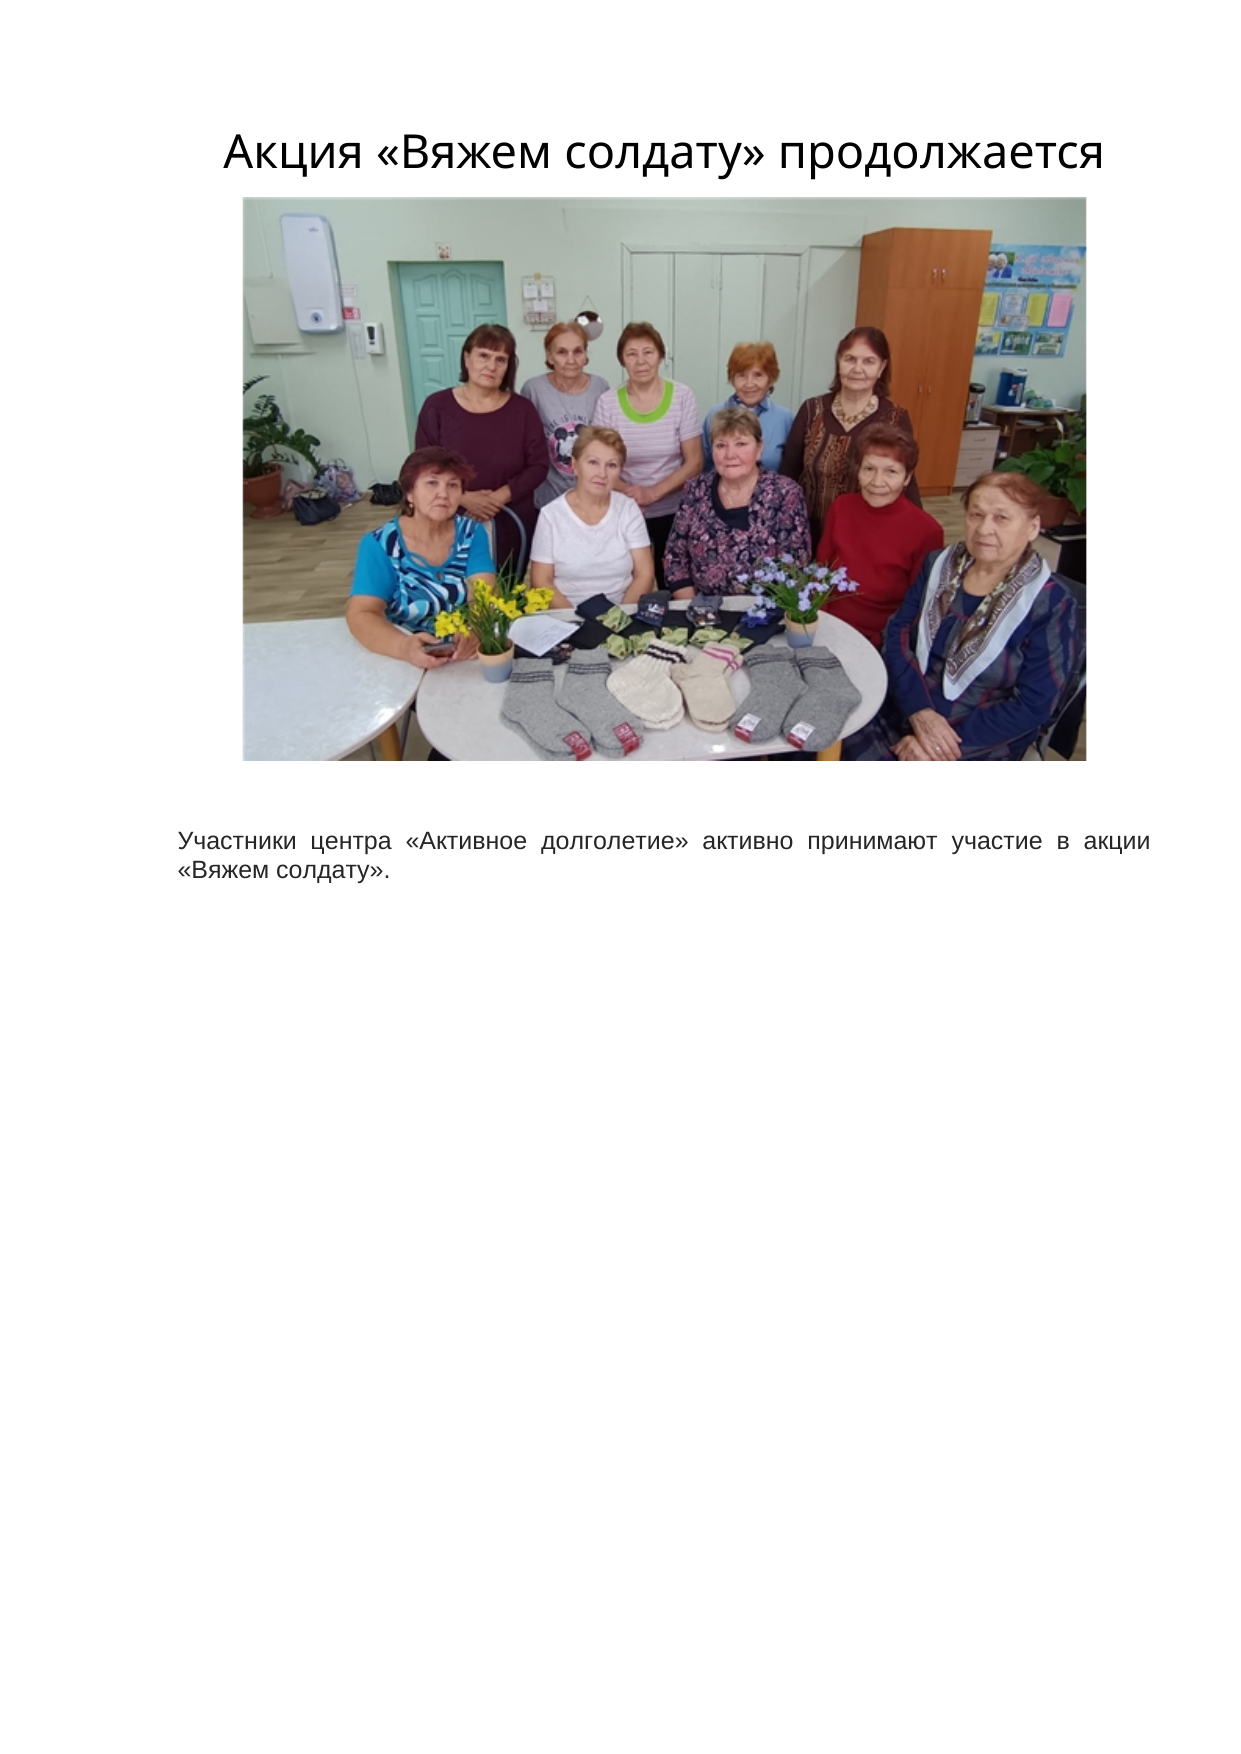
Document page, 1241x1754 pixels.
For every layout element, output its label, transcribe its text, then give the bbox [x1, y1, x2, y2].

picture [242, 197, 1087, 761]
text Участники центра «Активное долголетие» активно принимают участие в акции «Вяжем солдату». [177, 826, 1152, 884]
text Акция «Вяжем солдату» продолжается [177, 118, 1152, 182]
